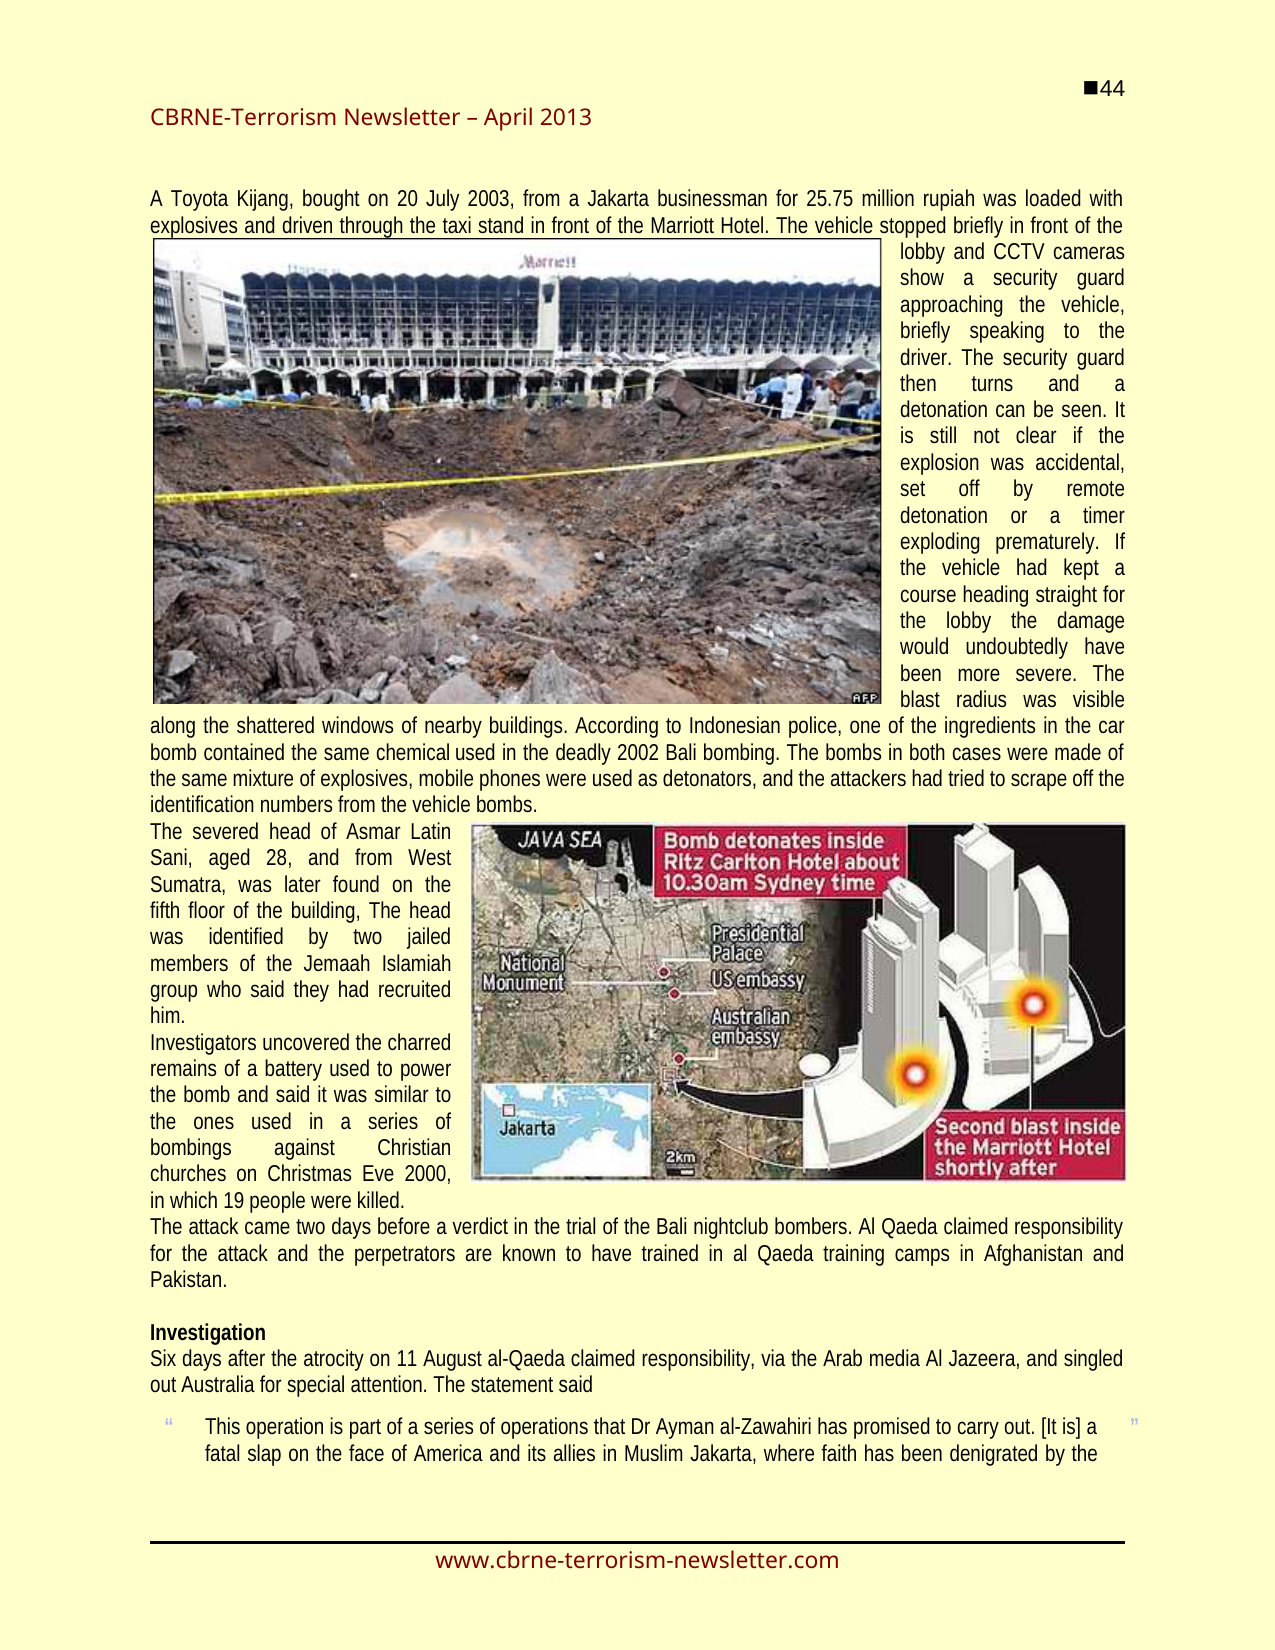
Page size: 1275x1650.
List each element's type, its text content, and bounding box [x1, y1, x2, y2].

picture [153, 238, 882, 704]
subtitle Investigation [150, 1318, 1125, 1345]
text The attack came two days before a verdict in the trial of the Bali nightclub bombers. Al Qaeda claimed responsibility for the attack and the perpetrators are known to have trained in al Qaeda training camps in Afghanistan and Pakistan. [150, 1213, 1125, 1292]
table_header ” [1114, 1398, 1155, 1482]
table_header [189, 1398, 1114, 1482]
text Six days after the atrocity on 11 August al-Qaeda claimed responsibility, via the Arab media Al Jazeera, and singled out Australia for special attention. The statement said [150, 1345, 1125, 1398]
text The severed head of Asmar Latin Sani, aged 28, and from West Sumatra, was later found on the fifth floor of the building, The head was identified by two jailed members of the Jemaah Islamiah group who said they had recruited him. [150, 818, 1125, 1029]
picture [470, 822, 1127, 1183]
table_header “ [149, 1398, 189, 1482]
text Investigators uncovered the charred remains of a battery used to power the bomb and said it was similar to the ones used in a series of bombings against Christian churches on Christmas Eve 2000, in which 19 people were killed. [150, 1029, 1125, 1213]
